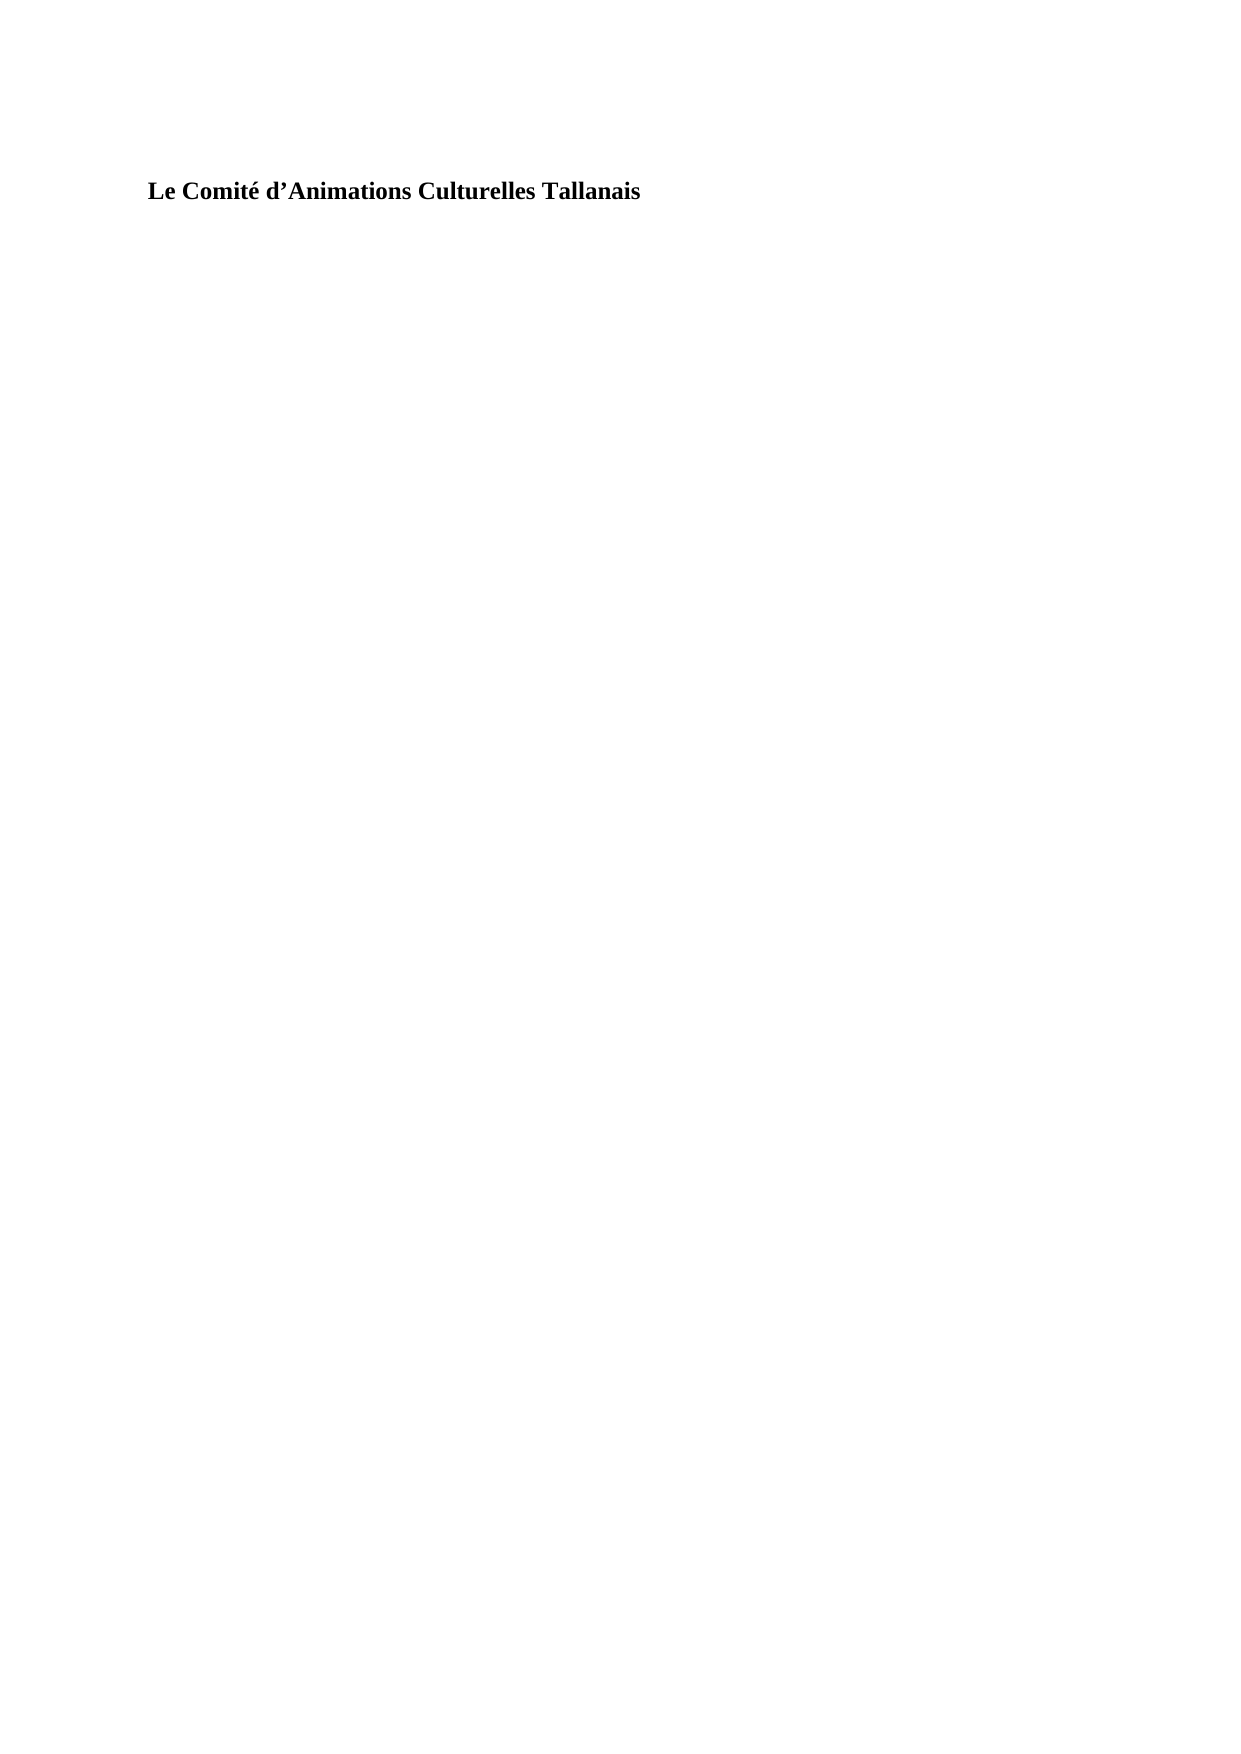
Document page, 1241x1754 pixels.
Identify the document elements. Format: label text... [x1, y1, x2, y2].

text Le Comité d’Animations Culturelles Tallanais [148, 176, 1093, 205]
